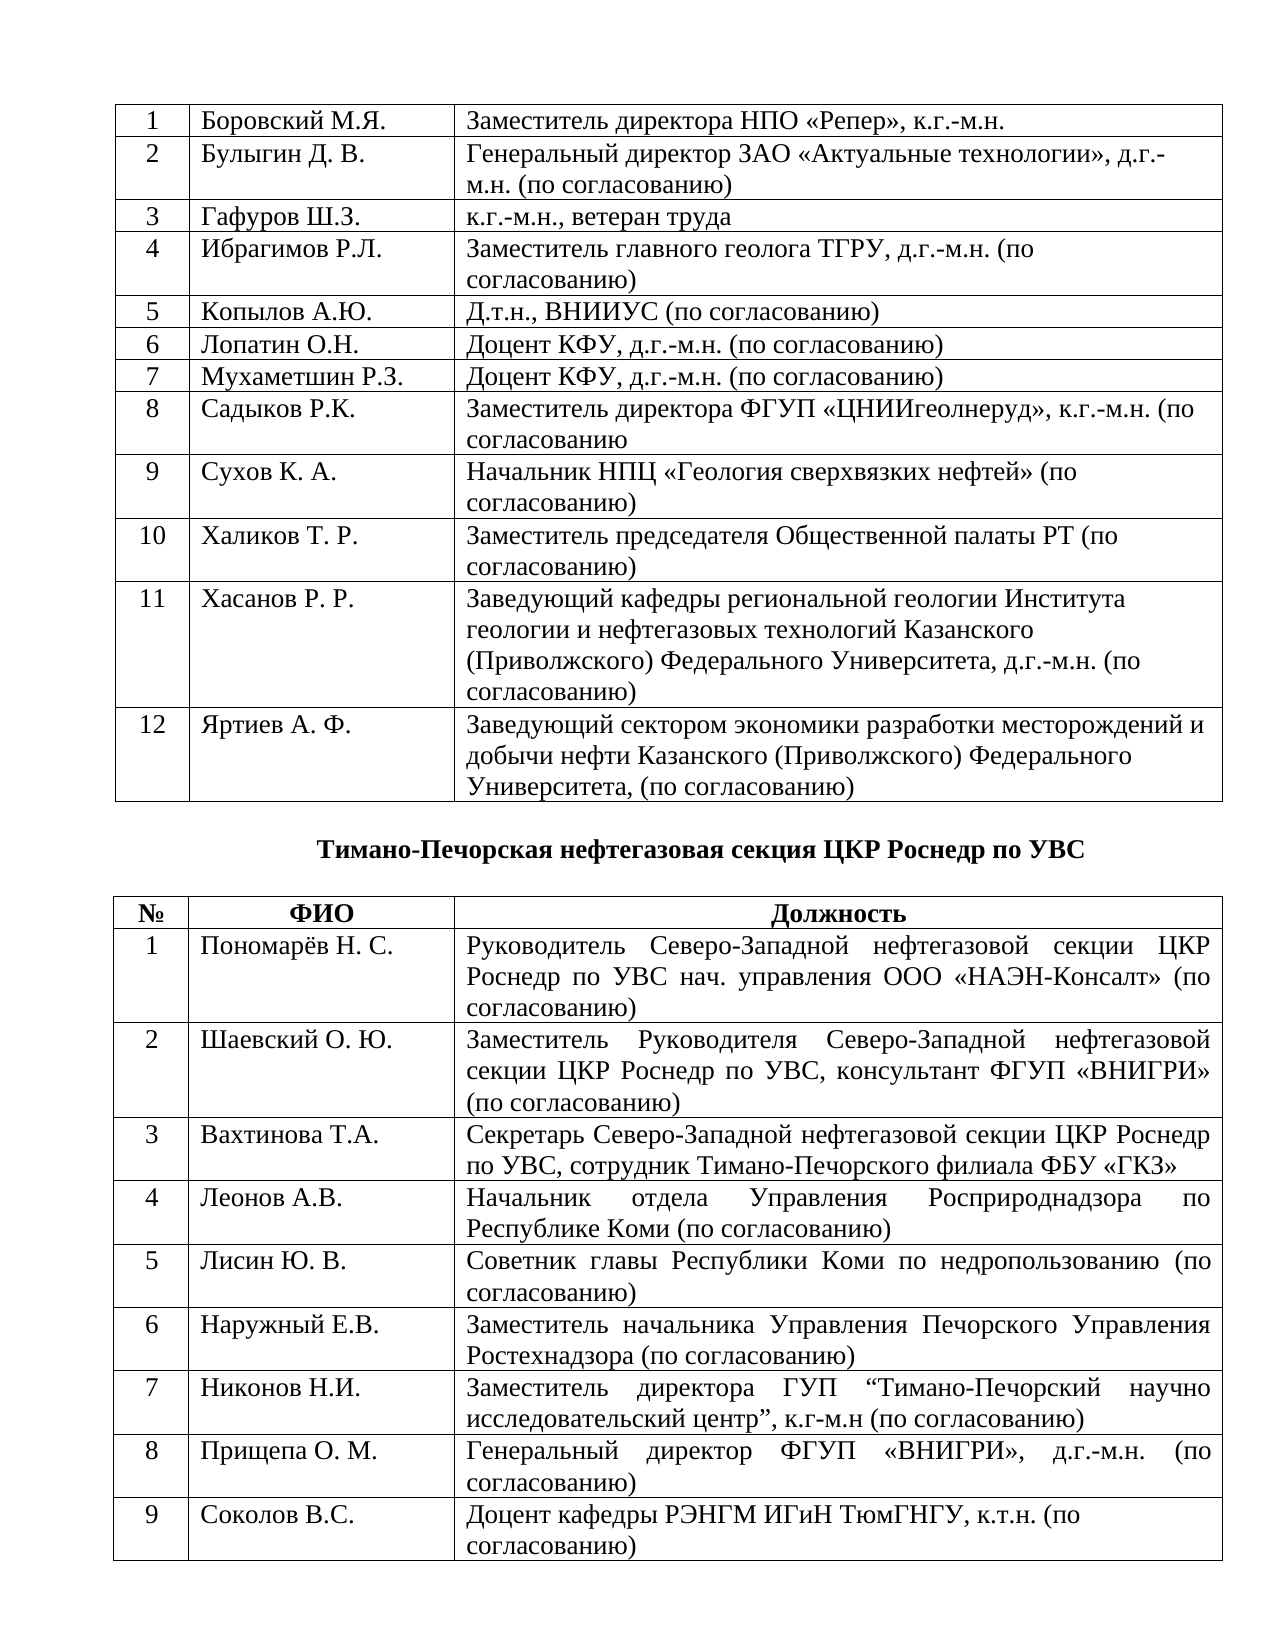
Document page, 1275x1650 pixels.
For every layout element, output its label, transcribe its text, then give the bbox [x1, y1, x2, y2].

table_cell 12 [116, 708, 189, 801]
table_cell Булыгин Д. В. [190, 137, 454, 199]
table_cell Руководитель Северо-Западной нефтегазовой секции ЦКР Роснедр по УВС нач. управления ООО «НАЭН-Консалт» (по согласованию) [455, 929, 1222, 1022]
table_header Должность [455, 897, 1222, 928]
table_cell Генеральный директор ФГУП «ВНИГРИ», д.г.-м.н. (по согласованию) [455, 1435, 1222, 1497]
table_cell 1 [114, 929, 188, 1022]
table_cell Заместитель директора ФГУП «ЦНИИгеолнеруд», к.г.-м.н. (по согласованию [455, 392, 1222, 454]
table_cell 4 [116, 232, 189, 294]
table_cell 11 [116, 582, 189, 707]
table_cell Садыков Р.К. [190, 392, 454, 454]
table_cell Заведующий сектором экономики разработки месторождений и добычи нефти Казанского (Приволжского) Федерального Университета, (по согласованию) [455, 708, 1222, 801]
table_cell 9 [116, 455, 189, 518]
table_cell Халиков Т. Р. [190, 519, 454, 581]
table_cell Доцент кафедры РЭНГМ ИГиН ТюмГНГУ, к.т.н. (по согласованию) [455, 1498, 1222, 1560]
table_cell Доцент КФУ, д.г.-м.н. (по согласованию) [455, 328, 1222, 359]
table_cell Шаевский О. Ю. [189, 1023, 454, 1117]
table_cell Заместитель главного геолога ТГРУ, д.г.-м.н. (по согласованию) [455, 232, 1222, 294]
table_header № [114, 897, 188, 928]
table_cell Никонов Н.И. [189, 1371, 454, 1433]
table_cell 8 [114, 1435, 188, 1497]
table_cell Наружный Е.В. [189, 1308, 454, 1370]
table_cell Заместитель директора НПО «Репер», к.г.-м.н. [455, 105, 1222, 136]
table_cell Соколов В.С. [189, 1498, 454, 1560]
table_cell Мухаметшин Р.З. [190, 360, 454, 391]
table_cell Вахтинова Т.А. [189, 1118, 454, 1180]
table_header ФИО [189, 897, 454, 928]
table_cell Заведующий кафедры региональной геологии Института геологии и нефтегазовых технологий Казанского (Приволжского) Федерального Университета, д.г.-м.н. (по согласованию) [455, 582, 1222, 707]
table_cell Генеральный директор ЗАО «Актуальные технологии», д.г.-м.н. (по согласованию) [455, 137, 1222, 199]
table_cell Сухов К. А. [190, 455, 454, 518]
table_cell 1 [116, 105, 189, 136]
table_cell Леонов А.В. [189, 1181, 454, 1243]
table_cell 5 [116, 296, 189, 327]
table_cell Д.т.н., ВНИИУС (по согласованию) [455, 296, 1222, 327]
table_cell 3 [114, 1118, 188, 1180]
table_cell Начальник отдела Управления Росприроднадзора по Республике Коми (по согласованию) [455, 1181, 1222, 1243]
table_cell Заместитель начальника Управления Печорского Управления Ростехнадзора (по согласованию) [455, 1308, 1222, 1370]
table_cell Пономарёв Н. С. [189, 929, 454, 1022]
table_cell 6 [114, 1308, 188, 1370]
table_cell Секретарь Северо-Западной нефтегазовой секции ЦКР Роснедр по УВС, сотрудник Тимано-Печорского филиала ФБУ «ГКЗ» [455, 1118, 1222, 1180]
table_cell Заместитель председателя Общественной палаты РТ (по согласованию) [455, 519, 1222, 581]
table_cell 9 [114, 1498, 188, 1560]
table_cell 10 [116, 519, 189, 581]
table_cell 4 [114, 1181, 188, 1243]
table_cell Прищепа О. М. [189, 1435, 454, 1497]
text Тимано-Печорская нефтегазовая секция ЦКР Роснедр по УВС [177, 833, 1226, 864]
table_cell Заместитель директора ГУП “Тимано-Печорский научно исследовательский центр”, к.г-м.н (по согласованию) [455, 1371, 1222, 1433]
table_cell Хасанов Р. Р. [190, 582, 454, 707]
table_cell Боровский М.Я. [190, 105, 454, 136]
table_cell Ибрагимов Р.Л. [190, 232, 454, 294]
table_cell Копылов А.Ю. [190, 296, 454, 327]
table_cell Лопатин О.Н. [190, 328, 454, 359]
table_cell 2 [116, 137, 189, 199]
table_cell к.г.-м.н., ветеран труда [455, 200, 1222, 231]
table_cell 5 [114, 1245, 188, 1307]
table_cell Заместитель Руководителя Северо-Западной нефтегазовой секции ЦКР Роснедр по УВС, консультант ФГУП «ВНИГРИ» (по согласованию) [455, 1023, 1222, 1117]
table_cell Советник главы Республики Коми по недропользованию (по согласованию) [455, 1245, 1222, 1307]
table_cell Доцент КФУ, д.г.-м.н. (по согласованию) [455, 360, 1222, 391]
table_cell 6 [116, 328, 189, 359]
table_cell Лисин Ю. В. [189, 1245, 454, 1307]
table_cell Гафуров Ш.З. [190, 200, 454, 231]
table_cell Начальник НПЦ «Геология сверхвязких нефтей» (по согласованию) [455, 455, 1222, 518]
table_cell Яртиев А. Ф. [190, 708, 454, 801]
table_cell 7 [116, 360, 189, 391]
table_cell 7 [114, 1371, 188, 1433]
table_cell 2 [114, 1023, 188, 1117]
table_cell 8 [116, 392, 189, 454]
table_cell 3 [116, 200, 189, 231]
